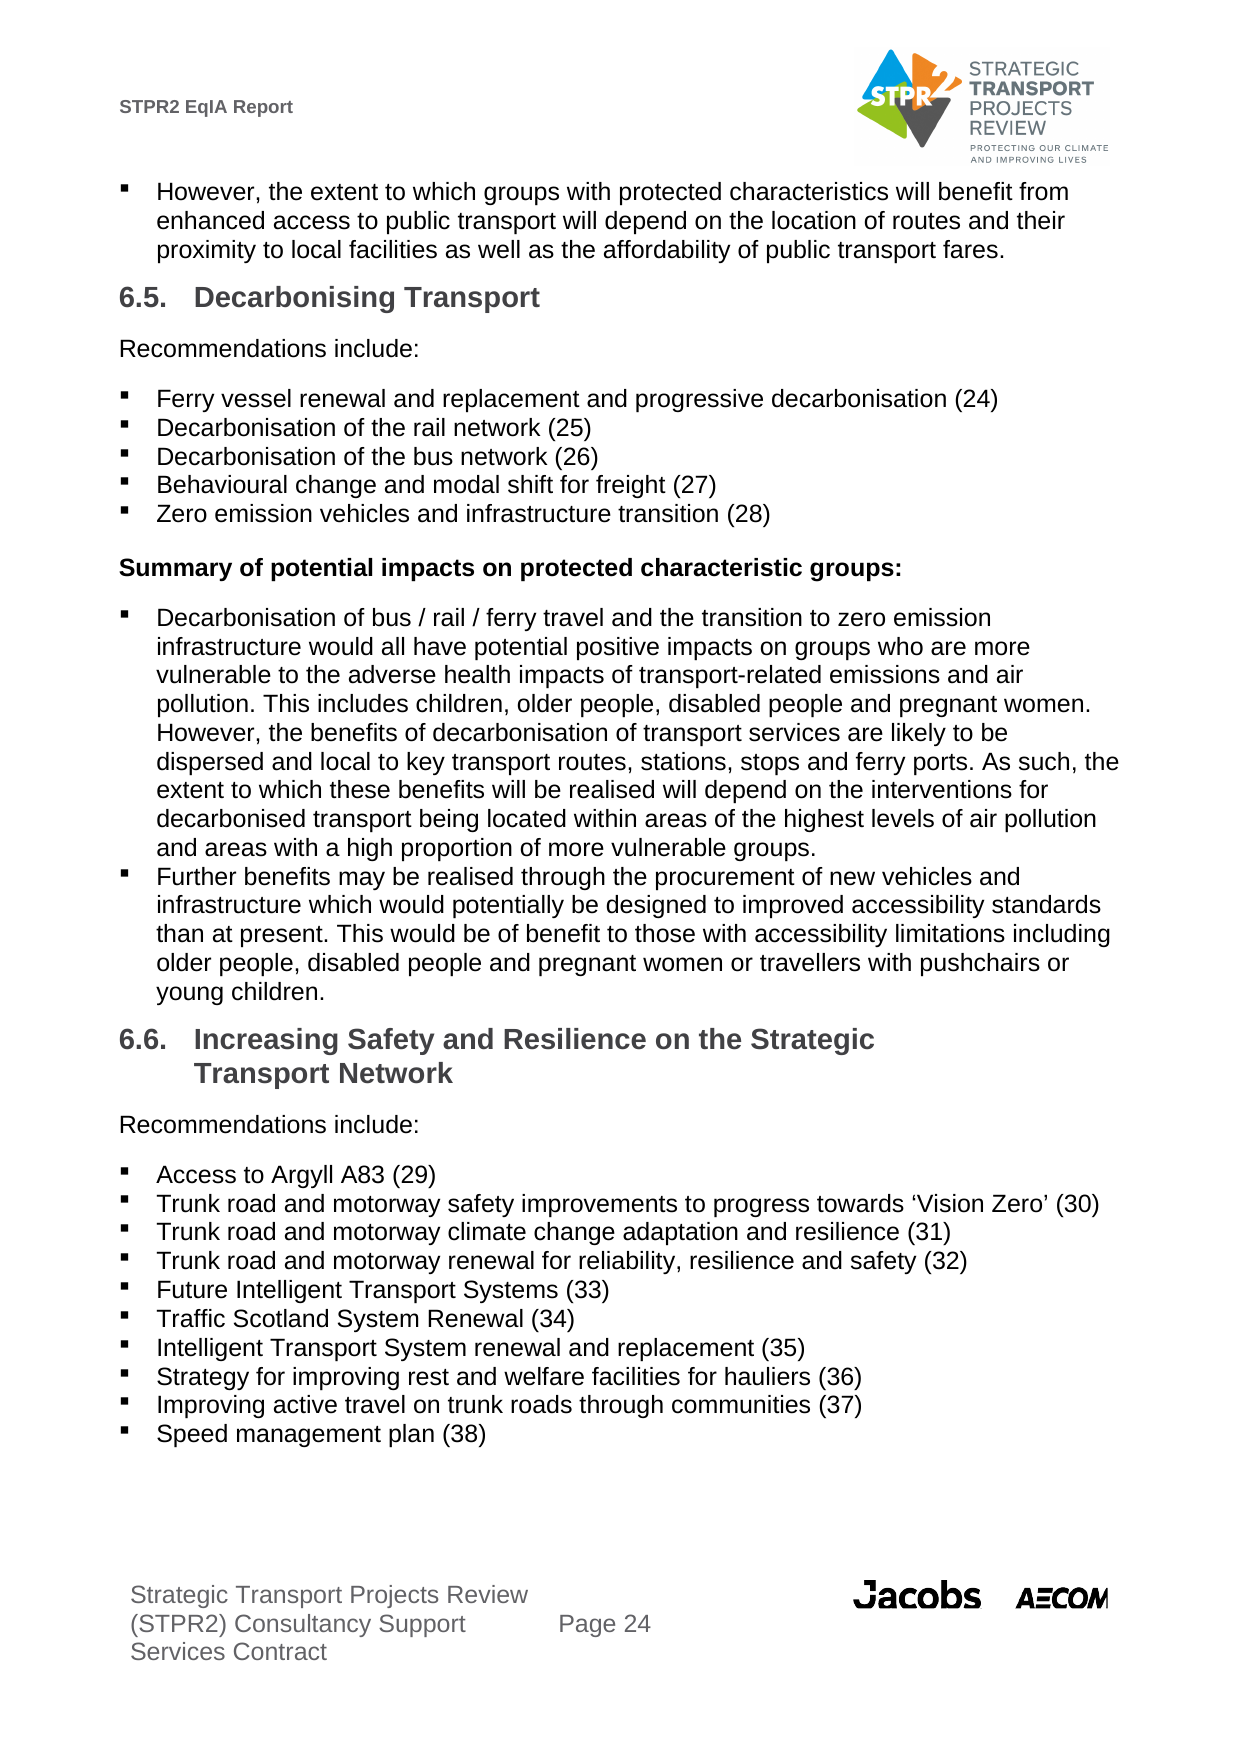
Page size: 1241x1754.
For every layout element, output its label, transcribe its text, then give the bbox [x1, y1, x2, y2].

text Access to Argyll A83 (29) [118, 1160, 1122, 1188]
text Behavioural change and modal shift for freight (27) [118, 471, 1122, 499]
subtitle Increasing Safety and Resilience on the Strategic Transport Network [118, 1022, 1122, 1089]
subtitle Summary of potential impacts on protected characteristic groups: [118, 553, 1122, 582]
subtitle Decarbonising Transport [118, 280, 1122, 313]
text Trunk road and motorway safety improvements to progress towards ‘Vision Zero’ (30) [118, 1188, 1122, 1217]
text Ferry vessel renewal and replacement and progressive decarbonisation (24) [118, 384, 1122, 413]
text Trunk road and motorway climate change adaptation and resilience (31) [118, 1217, 1122, 1246]
text Intelligent Transport System renewal and replacement (35) [118, 1333, 1122, 1362]
picture [853, 47, 1111, 166]
text Future Intelligent Transport Systems (33) [118, 1275, 1122, 1304]
text Strategy for improving rest and welfare facilities for hauliers (36) [118, 1362, 1122, 1391]
text Further benefits may be realised through the procurement of new vehicles and infrastructure which would potentially be designed to improved accessibility standards than at present. This would be of benefit to those with accessibility limitations including older people, disabled people and pregnant women or travellers with pushchairs or young children. [118, 862, 1122, 1006]
text Decarbonisation of bus / rail / ferry travel and the transition to zero emission infrastructure would all have potential positive impacts on groups who are more vulnerable to the adverse health impacts of transport-related emissions and air pollution. This includes children, older people, disabled people and pregnant women. However, the benefits of decarbonisation of transport services are likely to be dispersed and local to key transport routes, stations, stops and ferry ports. As such, the extent to which these benefits will be realised will depend on the interventions for decarbonised transport being located within areas of the highest levels of air pollution and areas with a high proportion of more vulnerable groups. [118, 603, 1122, 862]
text Recommendations include: [118, 334, 1122, 363]
text Decarbonisation of the rail network (25) [118, 413, 1122, 442]
text Traffic Scotland System Renewal (34) [118, 1304, 1122, 1333]
text Speed management plan (38) [118, 1419, 1122, 1448]
text Trunk road and motorway renewal for reliability, resilience and safety (32) [118, 1246, 1122, 1275]
text However, the extent to which groups with protected characteristics will benefit from enhanced access to public transport will depend on the location of routes and their proximity to local facilities as well as the affordability of public transport fares. [118, 177, 1122, 263]
text Improving active travel on trunk roads through communities (37) [118, 1391, 1122, 1419]
text Recommendations include: [118, 1110, 1122, 1139]
text Decarbonisation of the bus network (26) [118, 442, 1122, 471]
text Zero emission vehicles and infrastructure transition (28) [118, 499, 1122, 528]
picture [848, 1580, 1108, 1608]
